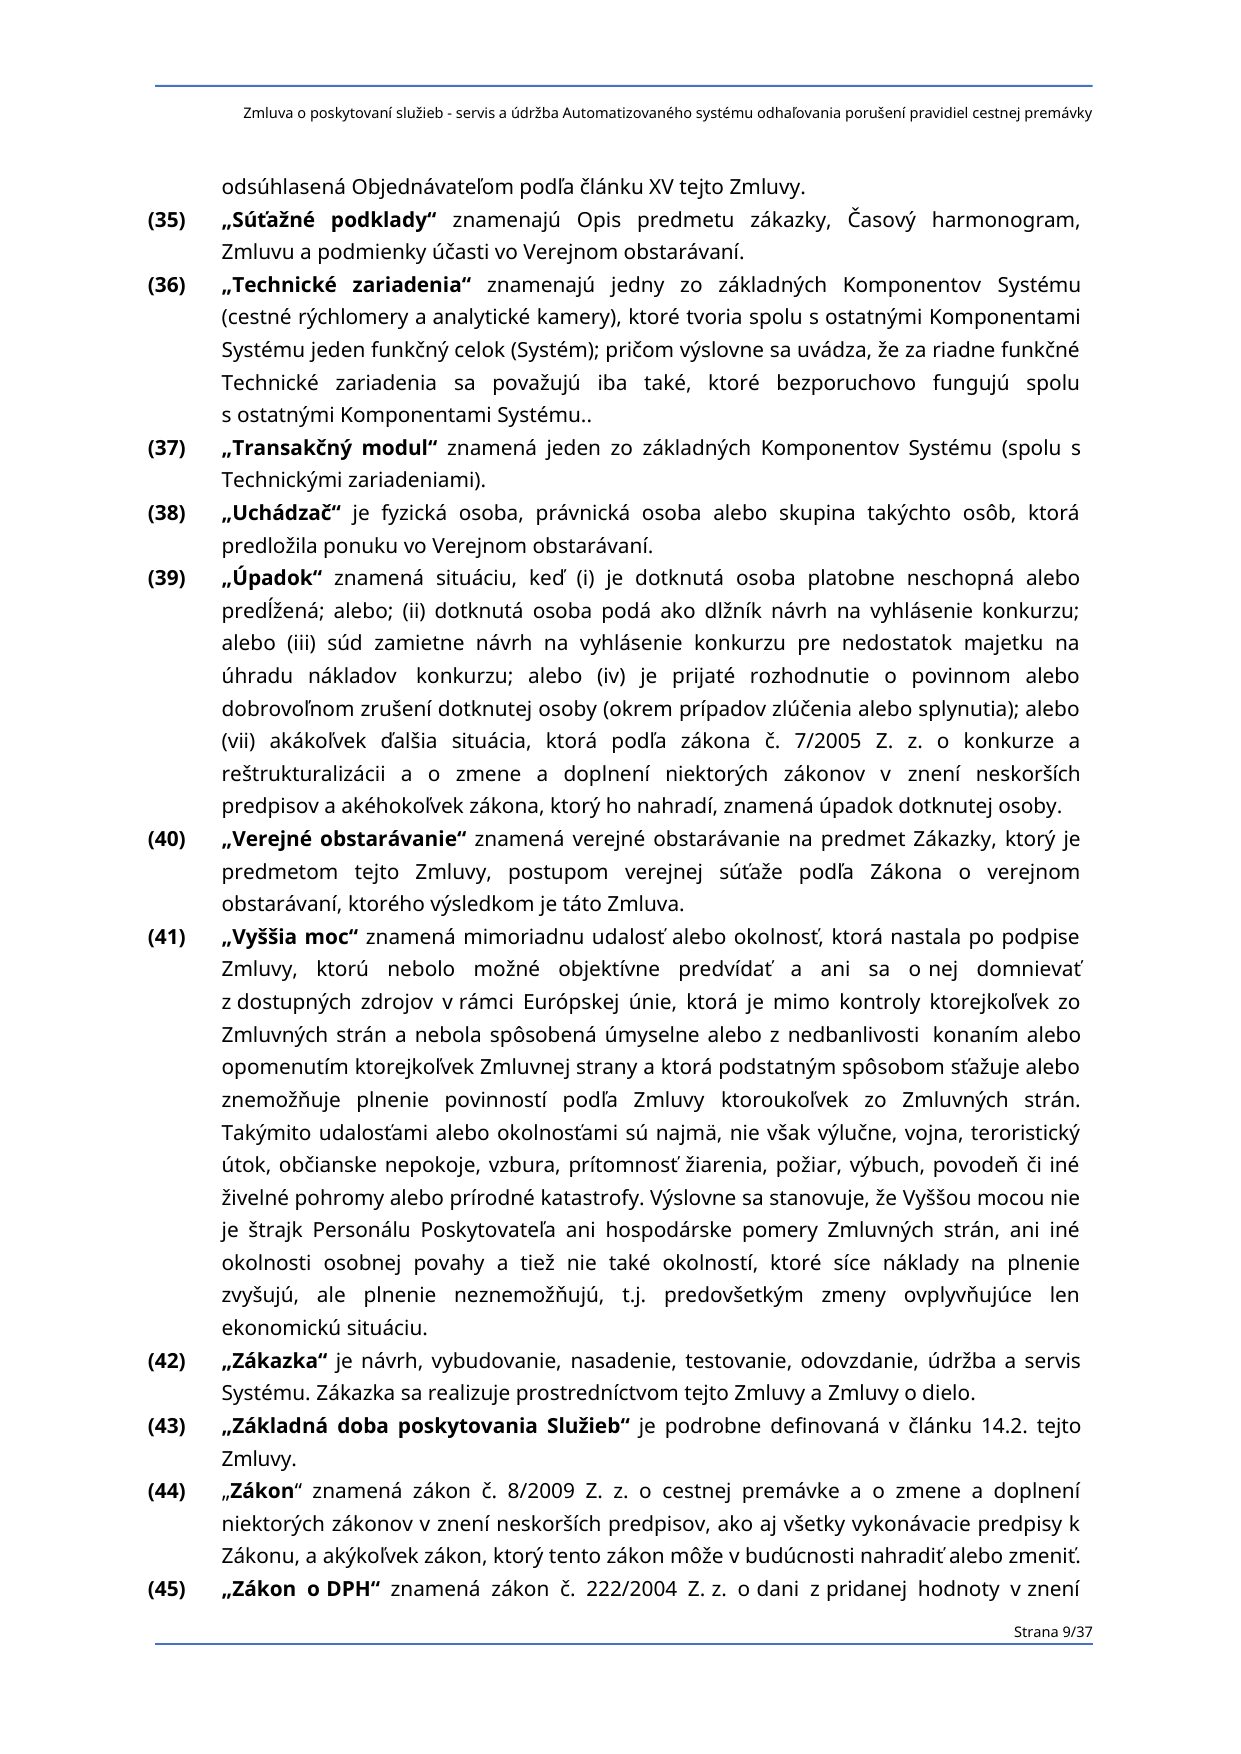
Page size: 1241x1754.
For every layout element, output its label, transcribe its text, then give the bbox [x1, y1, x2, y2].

list „Súťažné podklady“ znamenajú Opis predmetu zákazky, Časový harmonogram, Zmluvu a podmienky účasti vo Verejnom obstarávaní. [148, 205, 1081, 266]
list „Transakčný modul“ znamená jeden zo základných Komponentov Systému (spolu s Technickými zariadeniami). [148, 433, 1082, 494]
list „Technické zariadenia“ znamenajú jedny zo základných Komponentov Systému (cestné rýchlomery a analytické kamery), ktoré tvoria spolu s ostatnými Komponentami Systému jeden funkčný celok (Systém); pričom výslovne sa uvádza, že za riadne funkčné Technické zariadenia sa považujú iba také, ktoré bezporuchovo fungujú spolu s ostatnými Komponentami Systému.. [148, 270, 1081, 429]
list „Základná doba poskytovania Služieb“ je podrobne definovaná v článku 14.2. tejto Zmluvy. [148, 1411, 1082, 1472]
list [148, 1574, 1081, 1602]
list „Úpadok“ znamená situáciu, keď (i) je dotknutá osoba platobne neschopná alebo predĺžená; alebo; (ii) dotknutá osoba podá ako dlžník návrh na vyhlásenie konkurzu; alebo (iii) súd zamietne návrh na vyhlásenie konkurzu pre nedostatok majetku na úhradu nákladov konkurzu; alebo (iv) je prijaté rozhodnutie o povinnom alebo dobrovoľnom zrušení dotknutej osoby (okrem prípadov zlúčenia alebo splynutia); alebo (vii) akákoľvek ďalšia situácia, ktorá podľa zákona č. 7/2005 Z. z. o konkurze a reštrukturalizácii a o zmene a doplnení niektorých zákonov v znení neskorších predpisov a akéhokoľvek zákona, ktorý ho nahradí, znamená úpadok dotknutej osoby. [148, 563, 1081, 820]
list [148, 172, 1081, 201]
list „Vyššia moc“ znamená mimoriadnu udalosť alebo okolnosť, ktorá nastala po podpise Zmluvy, ktorú nebolo možné objektívne predvídať a ani sa o nej domnievať z dostupných zdrojov v rámci Európskej únie, ktorá je mimo kontroly ktorejkoľvek zo Zmluvných strán a nebola spôsobená úmyselne alebo z nedbanlivosti konaním alebo opomenutím ktorejkoľvek Zmluvnej strany a ktorá podstatným spôsobom sťažuje alebo znemožňuje plnenie povinností podľa Zmluvy ktoroukoľvek zo Zmluvných strán. Takýmito udalosťami alebo okolnosťami sú najmä, nie však výlučne, vojna, teroristický útok, občianske nepokoje, vzbura, prítomnosť žiarenia, požiar, výbuch, povodeň či iné živelné pohromy alebo prírodné katastrofy. Výslovne sa stanovuje, že Vyššou mocou nie je štrajk Personálu Poskytovateľa ani hospodárske pomery Zmluvných strán, ani iné okolnosti osobnej povahy a tiež nie také okolností, ktoré síce náklady na plnenie zvyšujú, ale plnenie neznemožňujú, t.j. predovšetkým zmeny ovplyvňujúce len ekonomickú situáciu. [148, 922, 1081, 1342]
list „Verejné obstarávanie“ znamená verejné obstarávanie na predmet Zákazky, ktorý je predmetom tejto Zmluvy, postupom verejnej súťaže podľa Zákona o verejnom obstarávaní, ktorého výsledkom je táto Zmluva. [148, 824, 1081, 918]
list „Zákazka“ je návrh, vybudovanie, nasadenie, testovanie, odovzdanie, údržba a servis Systému. Zákazka sa realizuje prostredníctvom tejto Zmluvy a Zmluvy o dielo. [148, 1346, 1081, 1407]
list „Uchádzač“ je fyzická osoba, právnická osoba alebo skupina takýchto osôb, ktorá predložila ponuku vo Verejnom obstarávaní. [148, 498, 1080, 559]
list „Zákon“ znamená zákon č. 8/2009 Z. z. o cestnej premávke a o zmene a doplnení niektorých zákonov v znení neskorších predpisov, ako aj všetky vykonávacie predpisy k Zákonu, a akýkoľvek zákon, ktorý tento zákon môže v budúcnosti nahradiť alebo zmeniť. [148, 1476, 1082, 1570]
